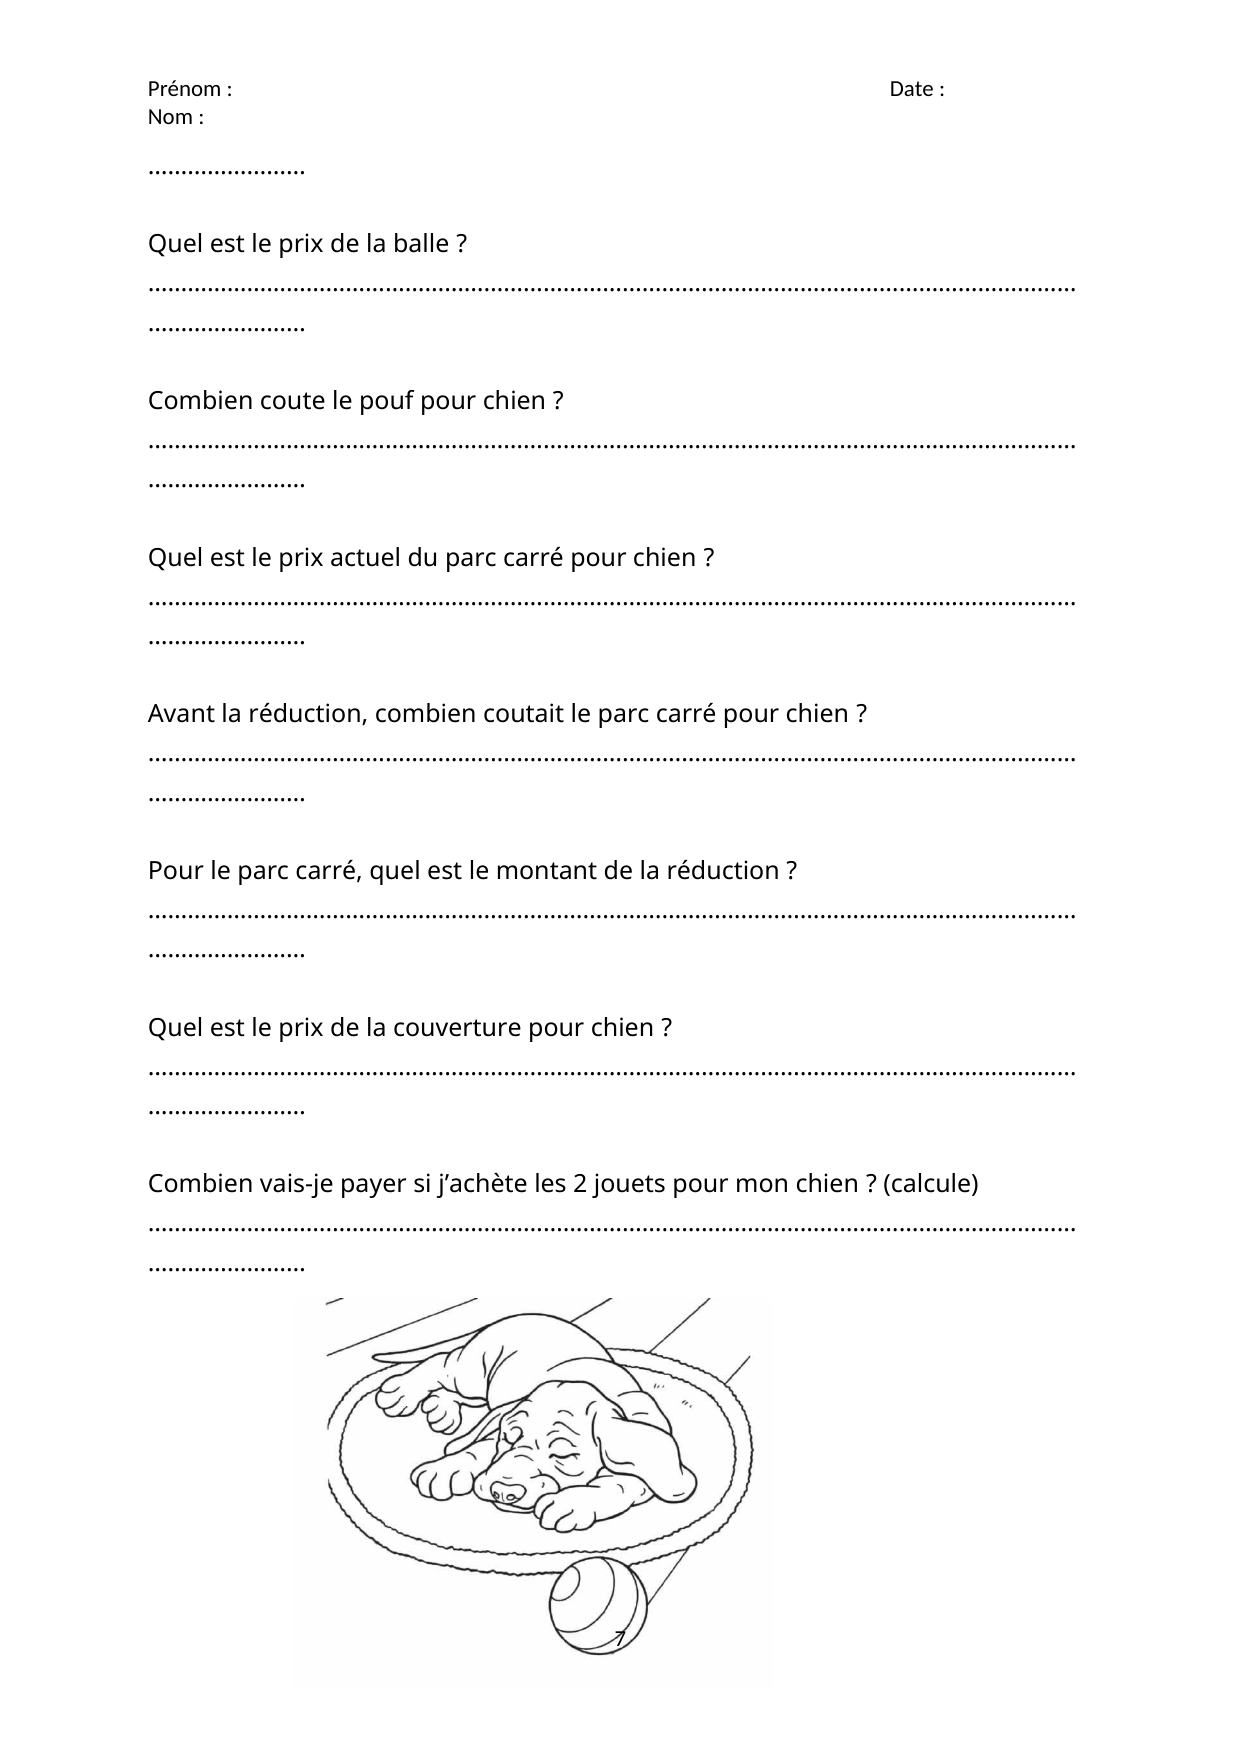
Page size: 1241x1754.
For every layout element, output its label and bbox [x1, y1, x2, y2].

text [148, 148, 1093, 1278]
picture [293, 1298, 774, 1690]
